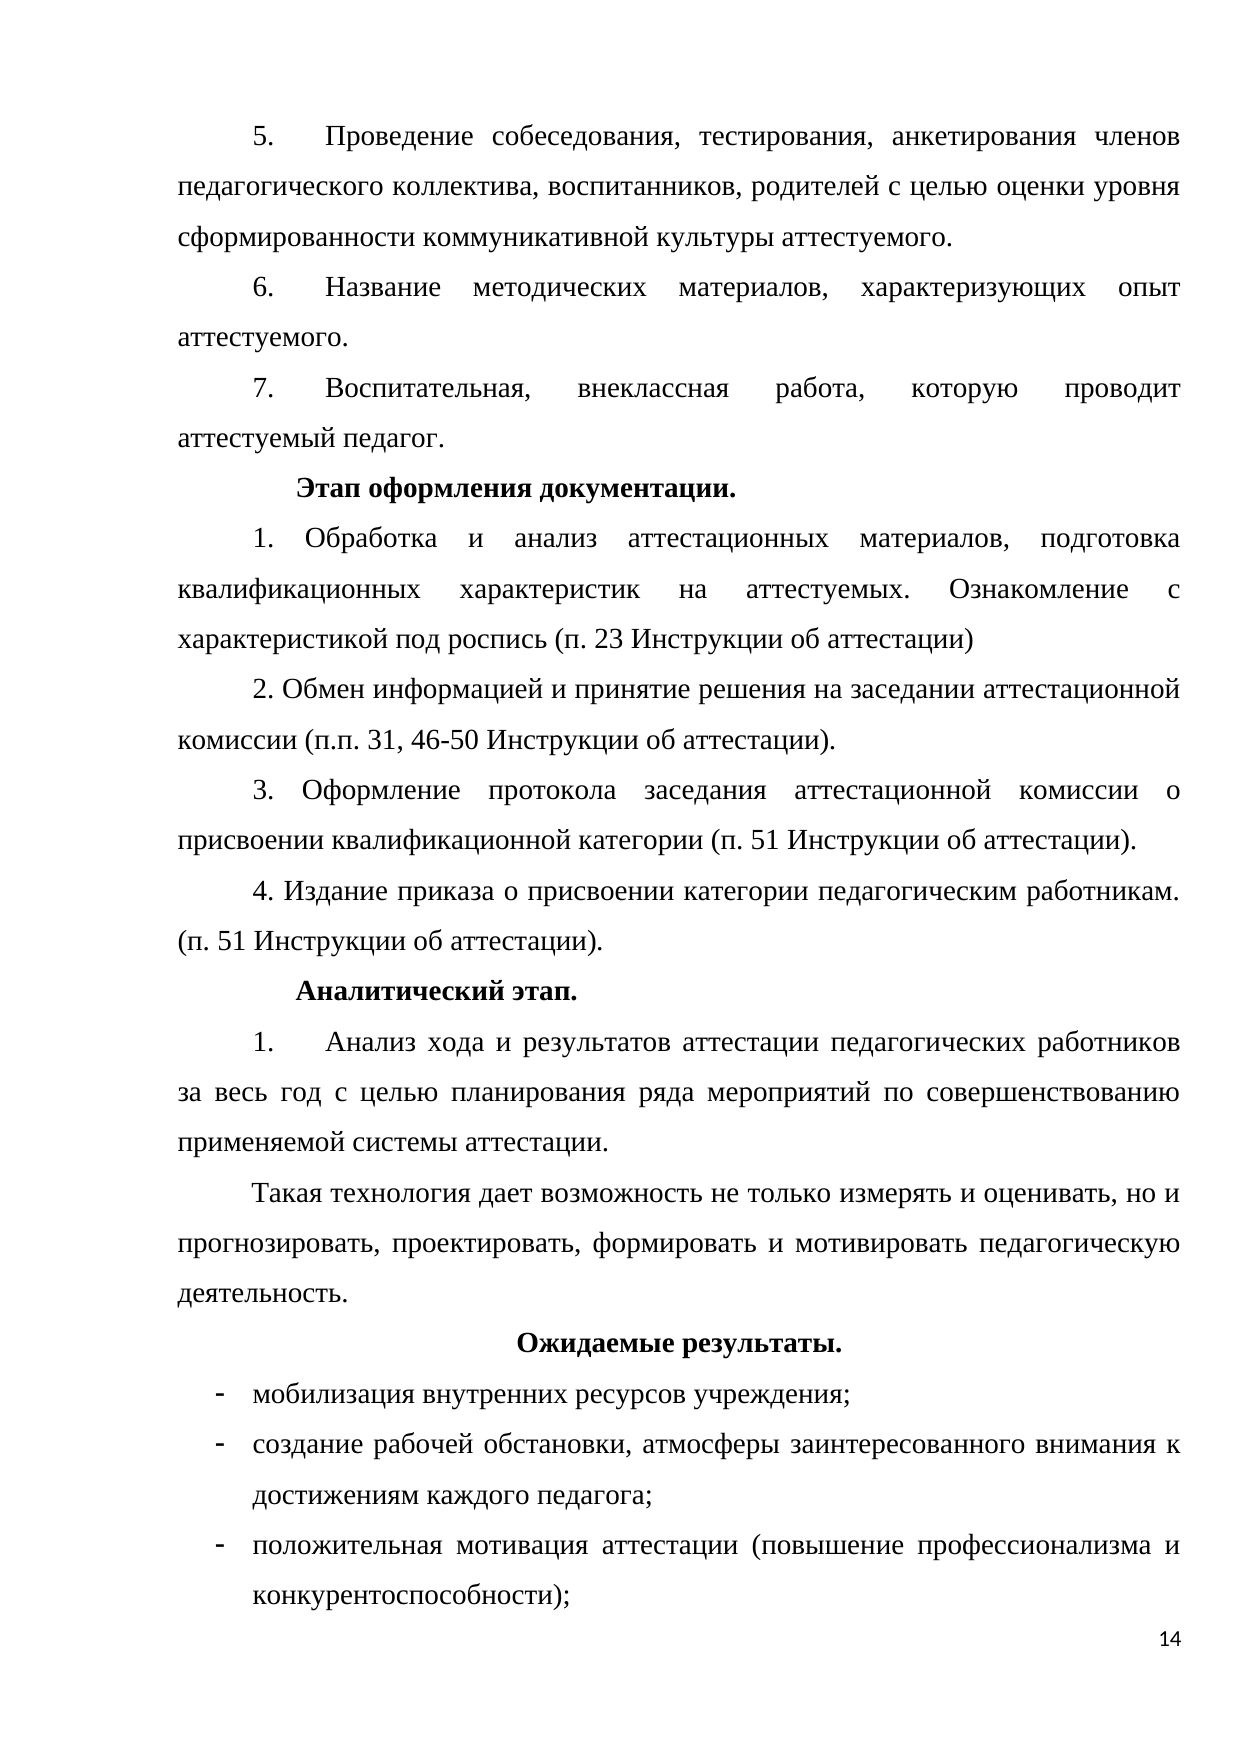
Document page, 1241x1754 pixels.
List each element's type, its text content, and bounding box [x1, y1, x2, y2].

list создание рабочей обстановки, атмосферы заинтересованного внимания к достижениям каждого педагога; [215, 1426, 1181, 1510]
text 3. Оформление протокола заседания аттестационной комиссии о присвоении квалификационной категории (п. 51 Инструкции об аттестации). [177, 772, 1181, 856]
text 4. Издание приказа о присвоении категории педагогическим работникам. (п. 51 Инструкции об аттестации). [177, 873, 1181, 957]
text 1. Обработка и анализ аттестационных материалов, подготовка квалификационных характеристик на аттестуемых. Ознакомление с характеристикой под роспись (п. 23 Инструкции об аттестации) [177, 521, 1181, 655]
text Этап оформления документации. [177, 470, 1181, 504]
text 2. Обмен информацией и принятие решения на заседании аттестационной комиссии (п.п. 31, 46-50 Инструкции об аттестации). [177, 672, 1181, 755]
list Анализ хода и результатов аттестации педагогических работников за весь год с целью планирования ряда мероприятий по совершенствованию применяемой системы аттестации. [177, 1024, 1181, 1158]
text Такая технология дает возможность не только измерять и оценивать, но и прогнозировать, проектировать, формировать и мотивировать педагогическую деятельность. [177, 1175, 1181, 1309]
text Ожидаемые результаты. [177, 1326, 1181, 1359]
list Воспитательная, внеклассная работа, которую проводит аттестуемый педагог. [177, 370, 1181, 453]
list положительная мотивация аттестации (повышение профессионализма и конкурентоспособности); [215, 1527, 1181, 1611]
text Аналитический этап. [177, 973, 1181, 1007]
list мобилизация внутренних ресурсов учреждения; [215, 1376, 1181, 1409]
list Проведение собеседования, тестирования, анкетирования членов педагогического коллектива, воспитанников, родителей с целью оценки уровня сформированности коммуникативной культуры аттестуемого. [177, 118, 1181, 252]
list Название методических материалов, характеризующих опыт аттестуемого. [177, 269, 1181, 353]
